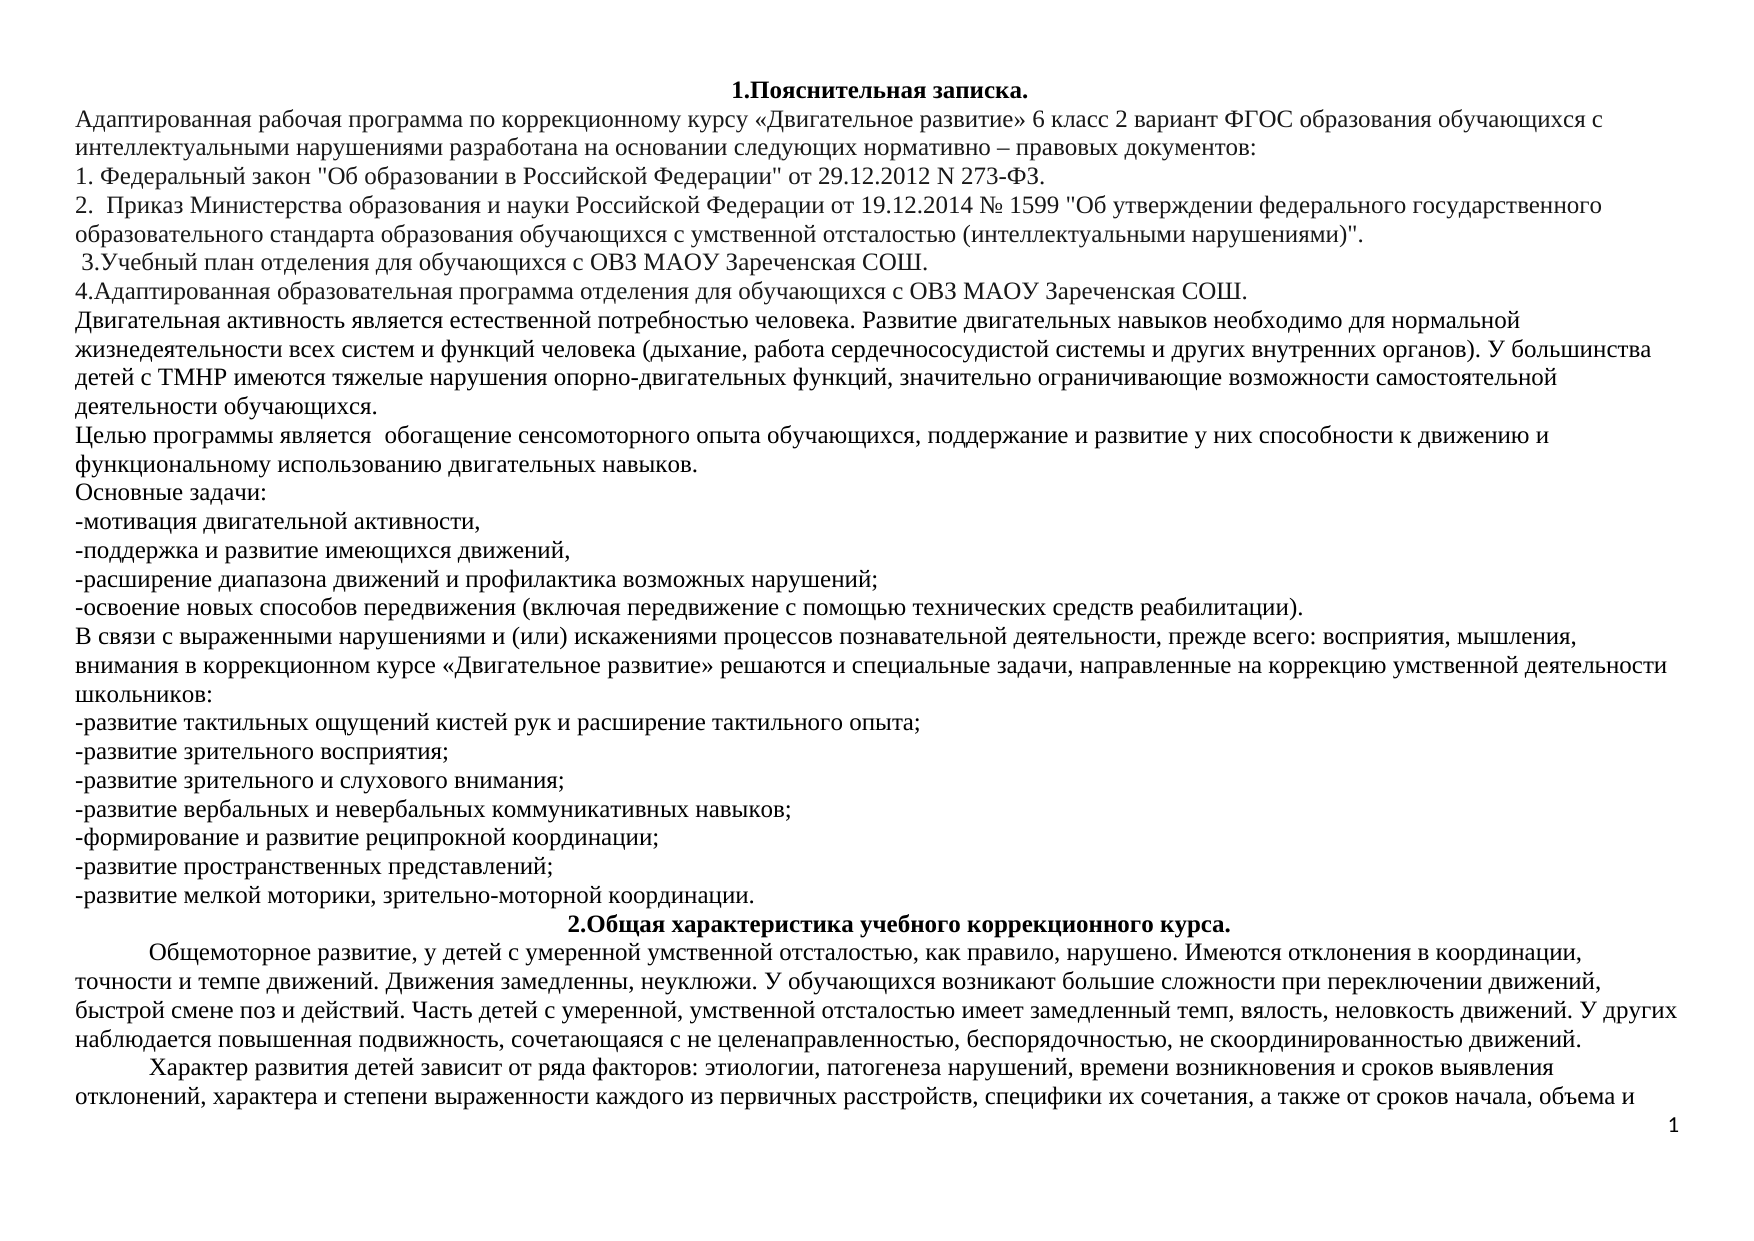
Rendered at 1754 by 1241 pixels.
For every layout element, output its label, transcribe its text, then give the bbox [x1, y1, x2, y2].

text -расширение диапазона движений и профилактика возможных нарушений; [75, 564, 1679, 592]
text Целью программы является обогащение сенсомоторного опыта обучающихся, поддержание и развитие у них способности к движению и функциональному использованию двигательных навыков. [75, 420, 1679, 477]
text -развитие зрительного восприятия; [75, 736, 1679, 765]
text -развитие зрительного и слухового внимания; [75, 765, 1679, 794]
text -развитие вербальных и невербальных коммуникативных навыков; [75, 794, 1679, 822]
text Основные задачи: [75, 477, 1679, 506]
text 2. Приказ Министерства образования и науки Российской Федерации от 19.12.2014 № 1599 "Об утверждении федерального государственного образовательного стандарта образования обучающихся с умственной отсталостью (интеллектуальными нарушениями)". [75, 190, 1679, 247]
text -мотивация двигательной активности, [75, 506, 1679, 535]
text -освоение новых способов передвижения (включая передвижение с помощью технических средств реабилитации). [75, 592, 1679, 621]
text Двигательная активность является естественной потребностью человека. Развитие двигательных навыков необходимо для нормальной жизнедеятельности всех систем и функций человека (дыхание, работа сердечнососудистой системы и других внутренних органов). У большинства детей с ТМНР имеются тяжелые нарушения опорно-двигательных функций, значительно ограничивающие возможности самостоятельной деятельности обучающихся. [75, 305, 1679, 420]
text -формирование и развитие реципрокной координации; [75, 822, 1679, 851]
text 3.Учебный план отделения для обучающихся с ОВЗ МАОУ Зареченская СОШ. [75, 247, 1679, 276]
text В связи с выраженными нарушениями и (или) искажениями процессов познавательной деятельности, прежде всего: восприятия, мышления, внимания в коррекционном курсе «Двигательное развитие» решаются и специальные задачи, направленные на коррекцию умственной деятельности школьников: [75, 621, 1679, 707]
text -развитие тактильных ощущений кистей рук и расширение тактильного опыта; [75, 707, 1679, 736]
text 1.Пояснительная записка. [75, 75, 1679, 104]
text -развитие пространственных представлений; [75, 851, 1679, 880]
text -поддержка и развитие имеющихся движений, [75, 535, 1679, 564]
text Адаптированная рабочая программа по коррекционному курсу «Двигательное развитие» 6 класс 2 вариант ФГОС образования обучающихся с интеллектуальными нарушениями разработана на основании следующих нормативно – правовых документов: [75, 104, 1679, 161]
text Общемоторное развитие, у детей с умеренной умственной отсталостью, как правило, нарушено. Имеются отклонения в координации, точности и темпе движений. Движения замедленны, неуклюжи. У обучающихся возникают большие сложности при переключении движений, быстрой смене поз и действий. Часть детей с умеренной, умственной отсталостью имеет замедленный темп, вялость, неловкость движений. У других наблюдается повышенная подвижность, сочетающаяся с не целенаправленностью, беспорядочностью, не скоординированностью движений. [75, 937, 1679, 1052]
text -развитие мелкой моторики, зрительно-моторной координации. [75, 880, 1679, 909]
text 4.Адаптированная образовательная программа отделения для обучающихся с ОВЗ МАОУ Зареченская СОШ. [75, 276, 1679, 305]
text 1. Федеральный закон "Об образовании в Российской Федерации" от 29.12.2012 N 273-ФЗ. [75, 161, 1679, 190]
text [75, 1052, 1679, 1110]
text 2.Общая характеристика учебного коррекционного курса. [75, 909, 1679, 937]
